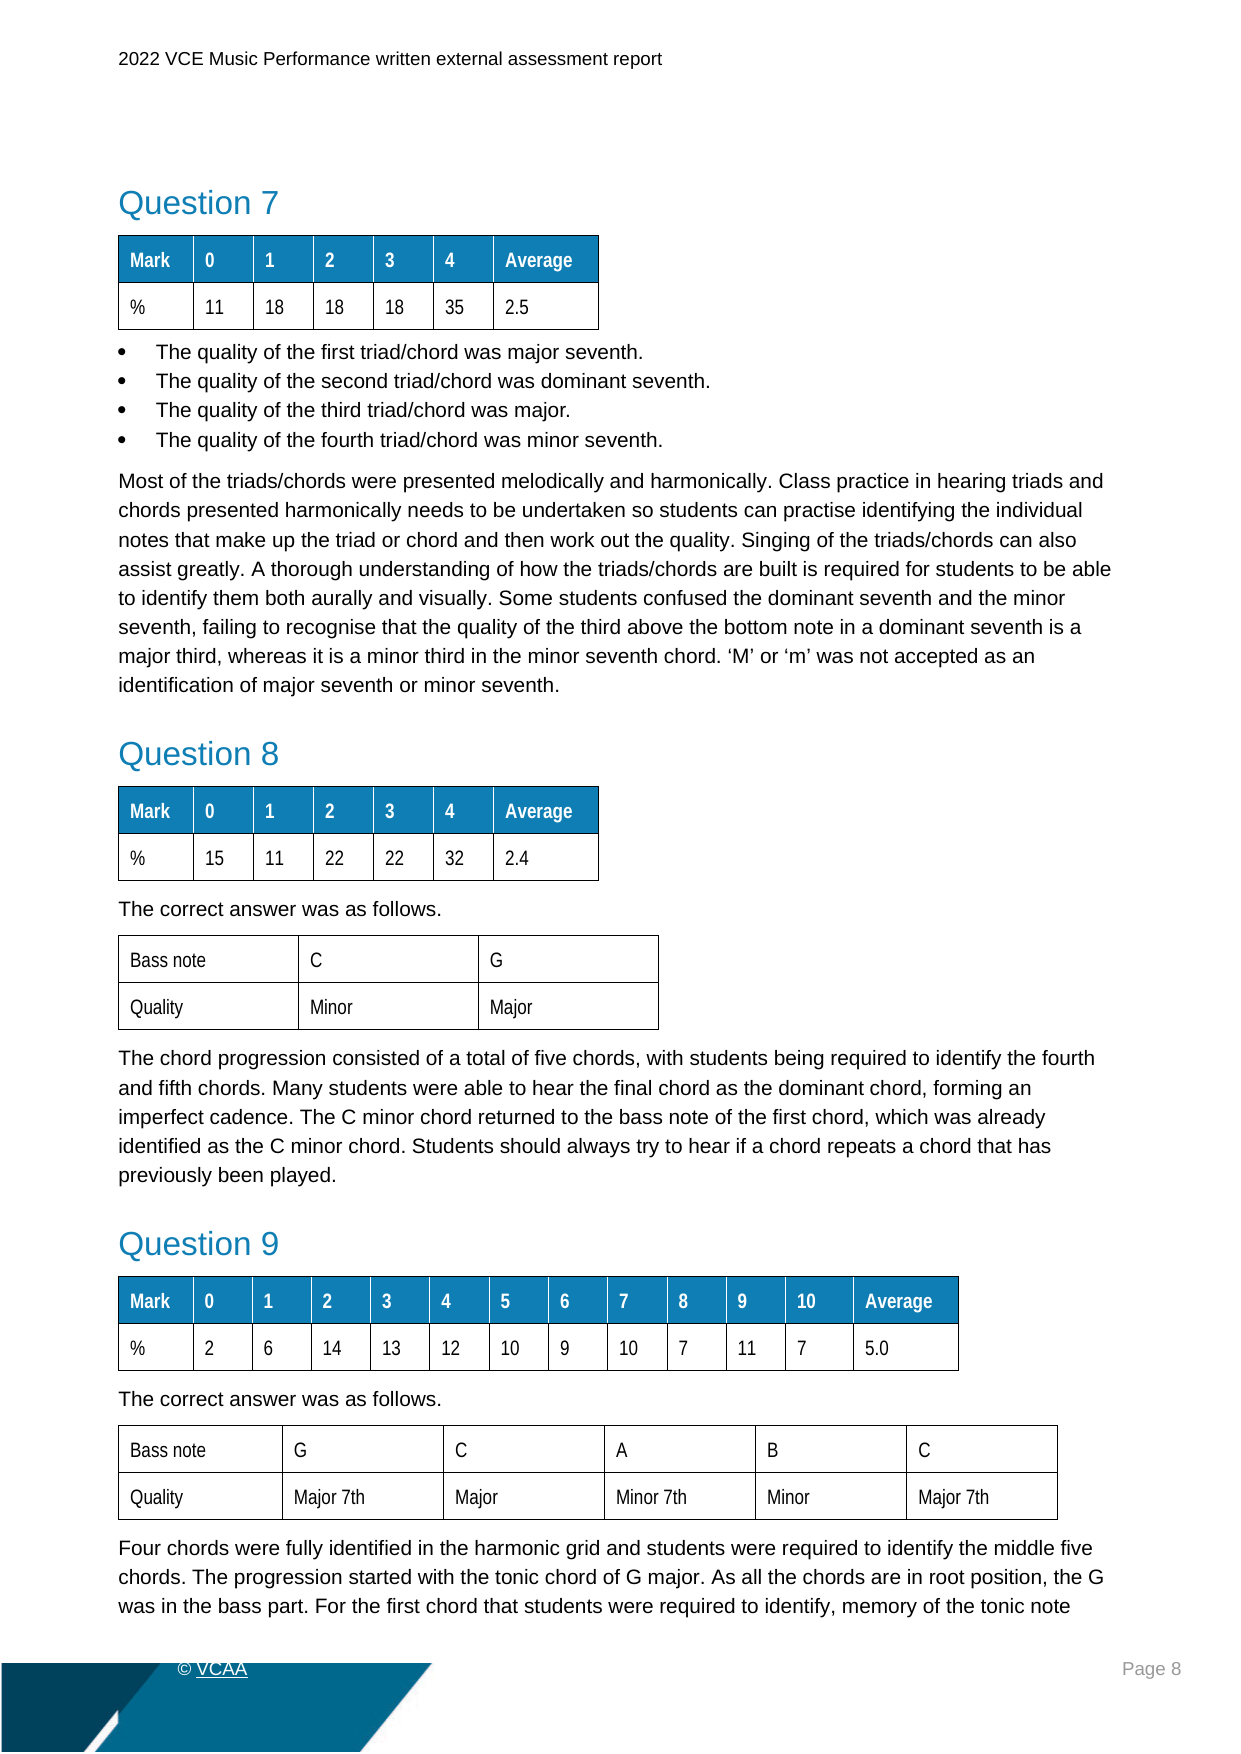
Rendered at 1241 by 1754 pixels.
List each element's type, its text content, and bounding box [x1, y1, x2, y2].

table_cell % [119, 1324, 193, 1369]
table_header Bass note [119, 936, 298, 982]
table_header 0 [194, 787, 253, 833]
table_cell Major [444, 1473, 604, 1518]
text The quality of the first triad/chord was major seventh. [118, 336, 1122, 365]
table_cell 15 [194, 834, 253, 880]
table_header 1 [253, 1277, 311, 1323]
subtitle Question 8 [118, 732, 1122, 774]
table_cell 11 [254, 834, 313, 880]
table_cell 12 [430, 1324, 489, 1369]
table_cell 2.5 [494, 283, 598, 329]
table_cell 32 [434, 834, 493, 880]
table_header B [756, 1426, 906, 1472]
table_cell 13 [371, 1324, 429, 1369]
table_cell 7 [668, 1324, 726, 1369]
table_header 9 [727, 1277, 785, 1323]
table_cell Major 7th [907, 1473, 1057, 1518]
table_cell % [119, 834, 193, 880]
table_header Mark [119, 236, 193, 282]
text The quality of the fourth triad/chord was minor seventh. [118, 424, 1122, 453]
table_cell 6 [253, 1324, 311, 1369]
text The correct answer was as follows. [118, 1383, 1122, 1412]
table_header Average [494, 236, 598, 282]
table_header 2 [314, 787, 373, 833]
table_header Average [494, 787, 598, 833]
table_cell 9 [549, 1324, 607, 1369]
subtitle Question 7 [118, 181, 1122, 223]
table_header G [283, 1426, 443, 1472]
table_header 8 [668, 1277, 726, 1323]
table_cell Minor [756, 1473, 906, 1518]
table_header G [479, 936, 658, 982]
table_cell Minor 7th [605, 1473, 755, 1518]
table_header 2 [312, 1277, 370, 1323]
table_cell 14 [312, 1324, 370, 1369]
table_header Bass note [119, 1426, 282, 1472]
table_header 4 [434, 787, 493, 833]
table_cell 22 [374, 834, 433, 880]
text The correct answer was as follows. [118, 893, 1122, 923]
text Most of the triads/chords were presented melodically and harmonically. Class practice in hearing triads and chords presented harmonically needs to be undertaken so students can practise identifying the individual notes that make up the triad or chord and then work out the quality. Singing of the triads/chords can also assist greatly. A thorough understanding of how the triads/chords are built is required for students to be able to identify them both aurally and visually. Some students confused the dominant seventh and the minor seventh, failing to recognise that the quality of the third above the bottom note in a dominant seventh is a major third, whereas it is a minor third in the minor seventh chord. ‘M’ or ‘m’ was not accepted as an identification of major seventh or minor seventh. [118, 465, 1122, 699]
table_header 0 [194, 1277, 252, 1323]
table_cell 35 [434, 283, 493, 329]
table_cell 18 [314, 283, 373, 329]
table_cell Major [479, 983, 658, 1029]
text The quality of the third triad/chord was major. [118, 394, 1122, 424]
table_header C [444, 1426, 604, 1472]
table_header 2 [314, 236, 373, 282]
table_header Mark [119, 787, 193, 833]
text The chord progression consisted of a total of five chords, with students being required to identify the fourth and fifth chords. Many students were able to hear the final chord as the dominant chord, forming an imperfect cadence. The C minor chord returned to the bass note of the first chord, which was already identified as the C minor chord. Students should always try to hear if a chord repeats a chord that has previously been played. [118, 1042, 1122, 1188]
table_header A [605, 1426, 755, 1472]
table_cell 10 [608, 1324, 667, 1369]
table_cell 2.4 [494, 834, 598, 880]
table_cell Quality [119, 983, 298, 1029]
subtitle Question 9 [118, 1222, 1122, 1263]
table_header 4 [434, 236, 493, 282]
table_header 6 [549, 1277, 607, 1323]
table_header C [907, 1426, 1057, 1472]
table_header 1 [254, 236, 313, 282]
table_header 4 [430, 1277, 489, 1323]
table_header C [299, 936, 478, 982]
table_cell 10 [490, 1324, 548, 1369]
table_cell 2 [194, 1324, 252, 1369]
table_cell Quality [119, 1473, 282, 1518]
table_cell 18 [374, 283, 433, 329]
table_header Average [854, 1277, 958, 1323]
table_header 3 [374, 236, 433, 282]
table_cell 18 [254, 283, 313, 329]
table_header Mark [119, 1277, 193, 1323]
table_header 1 [254, 787, 313, 833]
table_header 3 [374, 787, 433, 833]
picture [85, 1711, 118, 1752]
table_cell 5.0 [854, 1324, 958, 1369]
table_cell 22 [314, 834, 373, 880]
table_cell 11 [727, 1324, 785, 1369]
picture [361, 1663, 1241, 1752]
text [118, 1532, 1122, 1619]
table_header 7 [608, 1277, 667, 1323]
table_cell Major 7th [283, 1473, 443, 1518]
table_cell 7 [786, 1324, 853, 1369]
table_header 0 [194, 236, 253, 282]
table_cell % [119, 283, 193, 329]
table_cell 11 [194, 283, 253, 329]
table_header 5 [490, 1277, 548, 1323]
table_cell Minor [299, 983, 478, 1029]
text The quality of the second triad/chord was dominant seventh. [118, 365, 1122, 394]
table_header 3 [371, 1277, 429, 1323]
table_header 10 [786, 1277, 853, 1323]
